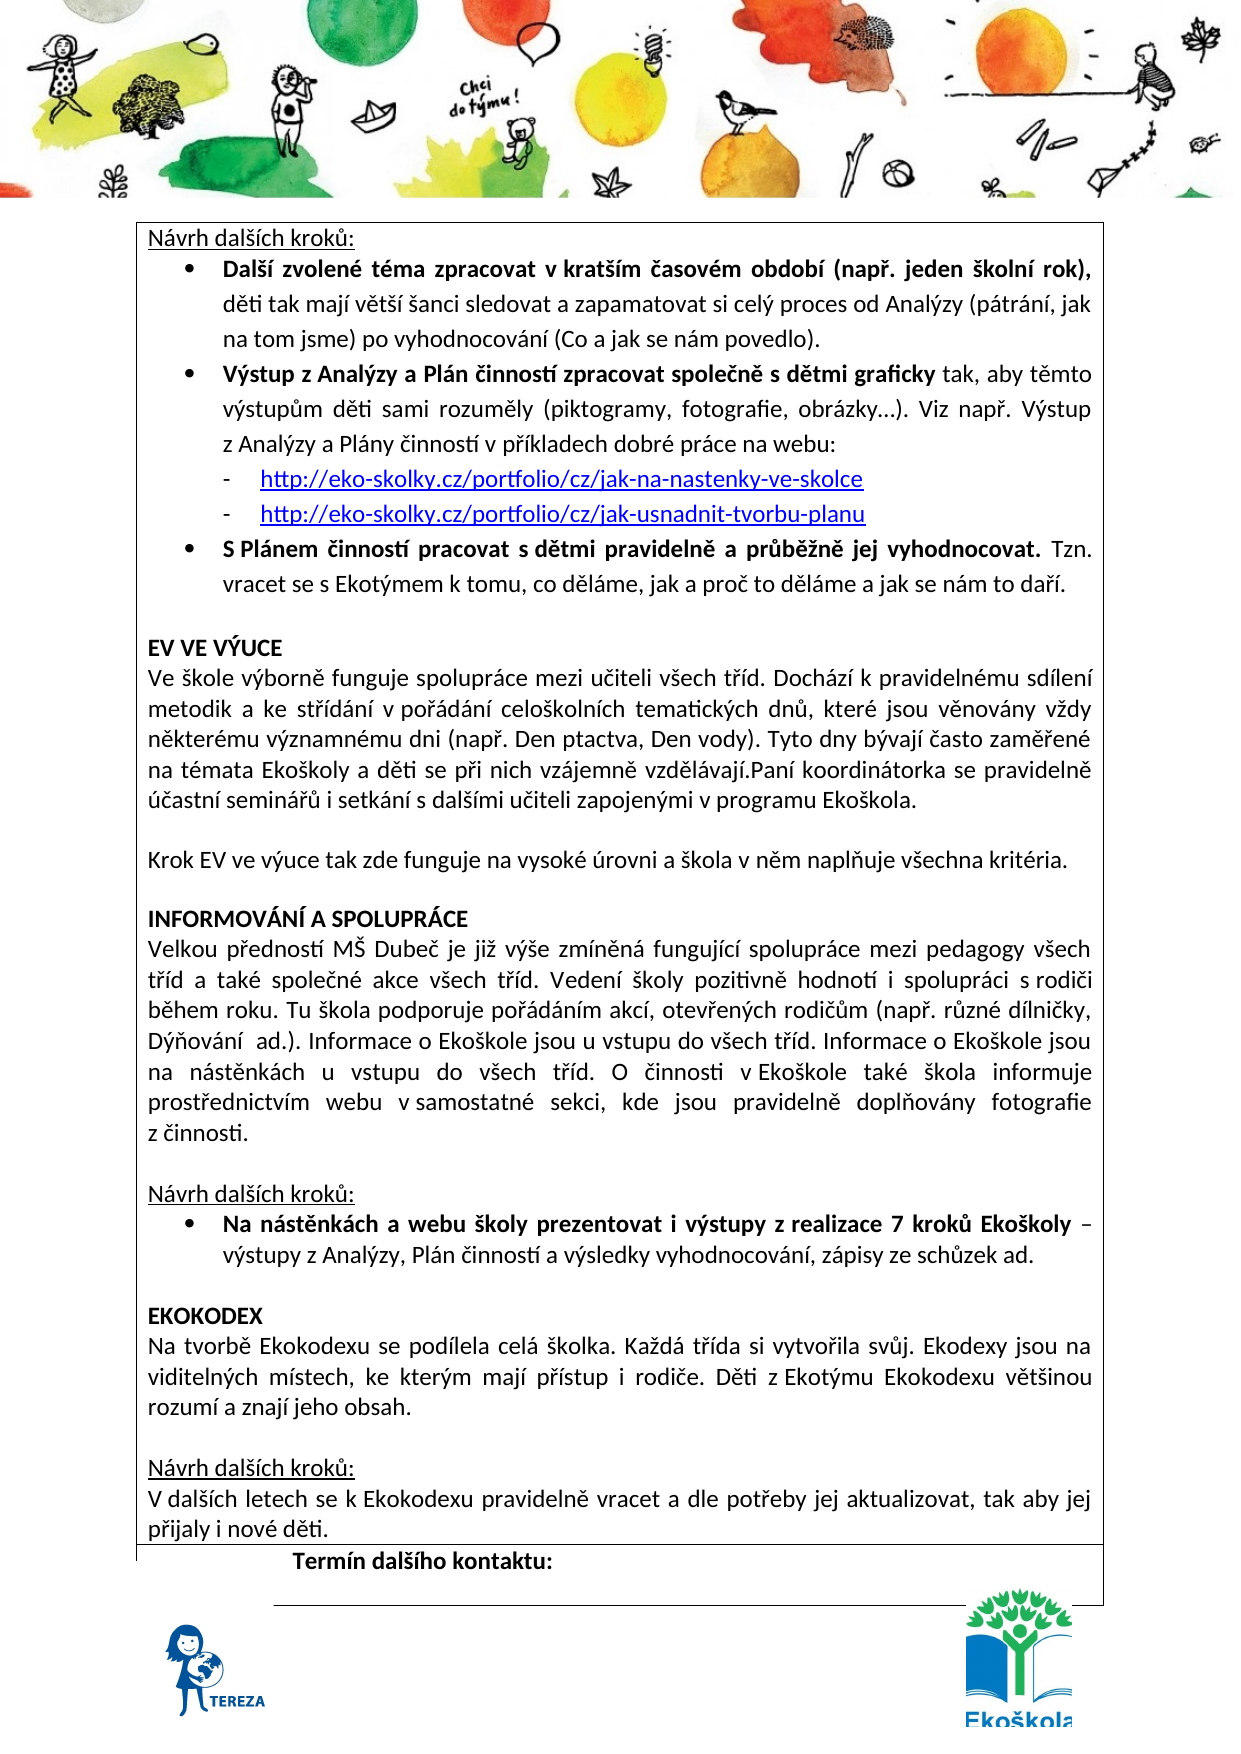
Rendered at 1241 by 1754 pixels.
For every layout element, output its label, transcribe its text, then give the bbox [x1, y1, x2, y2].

picture [965, 1588, 1072, 1726]
picture [0, 0, 1241, 197]
picture [132, 1561, 274, 1742]
